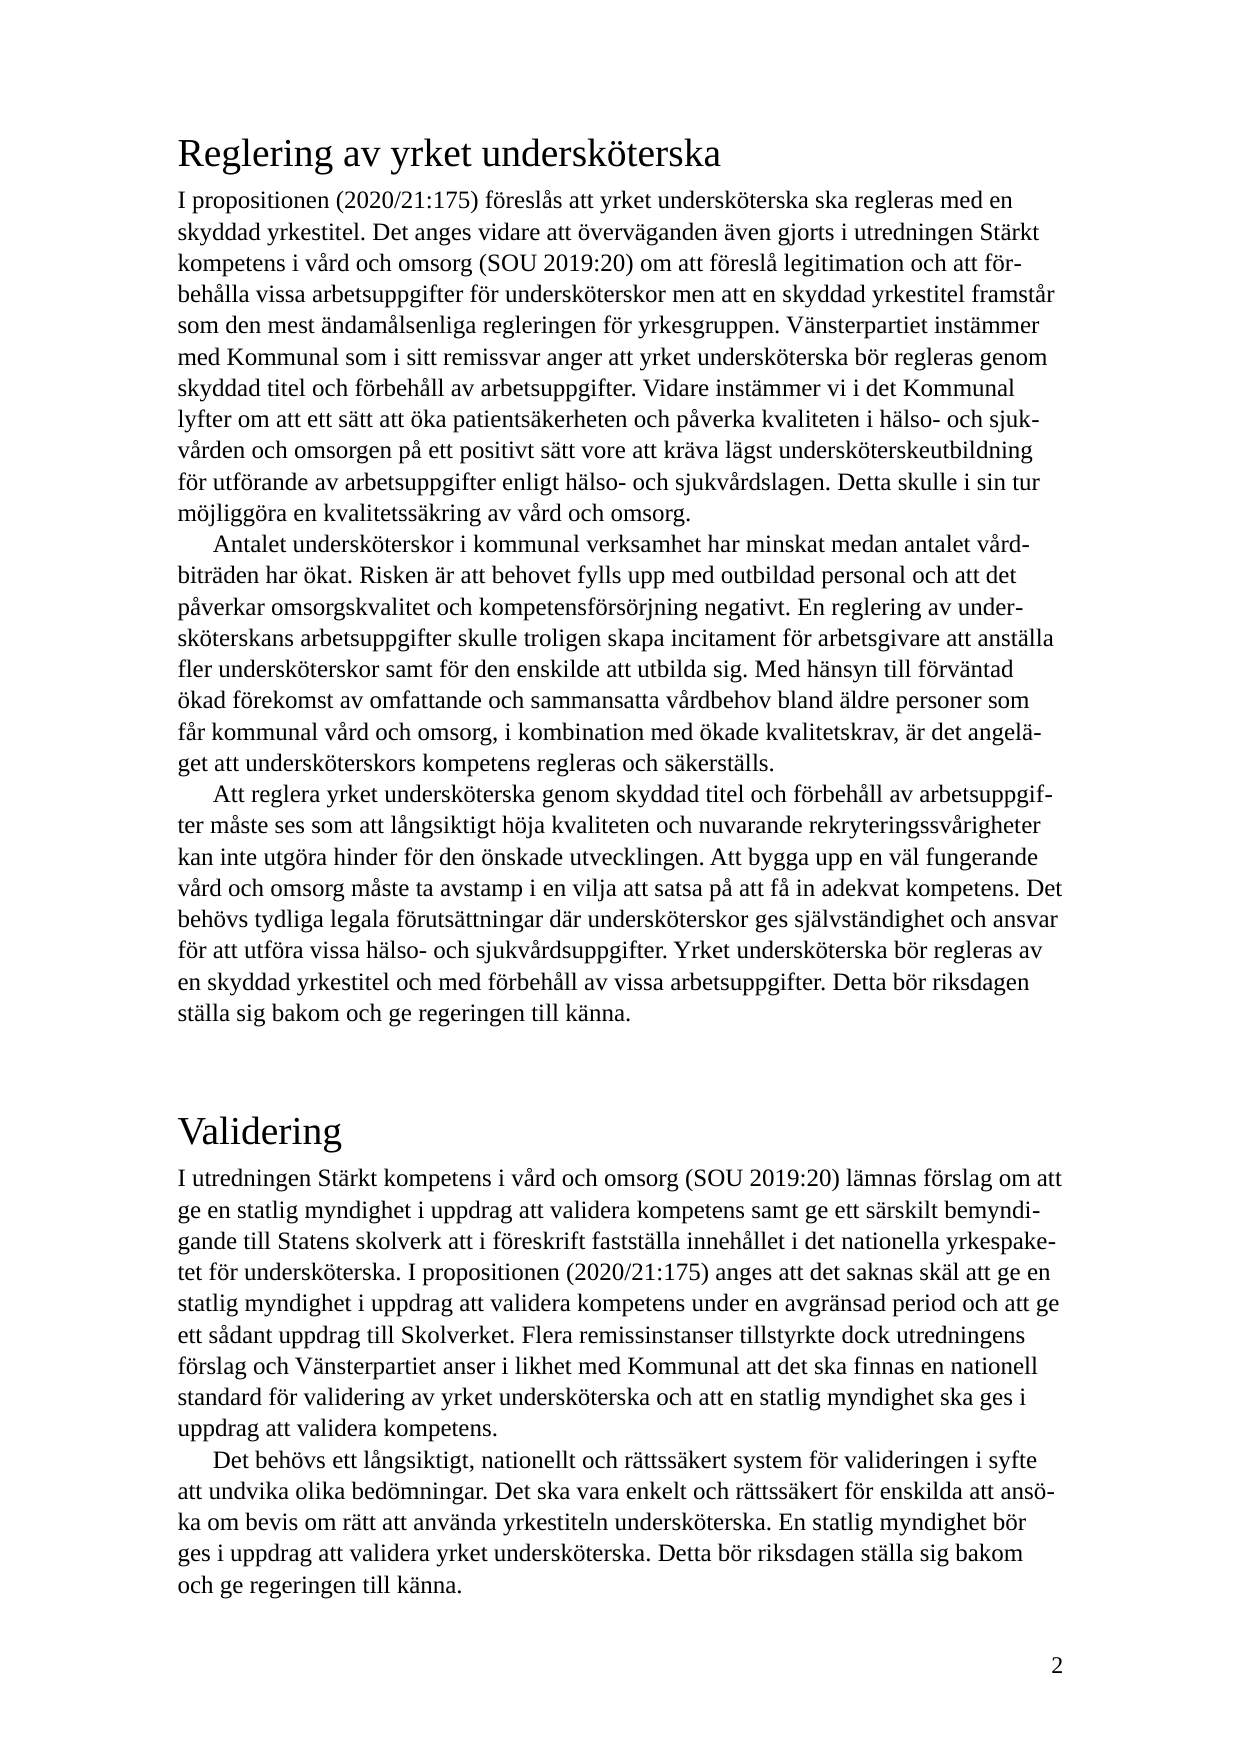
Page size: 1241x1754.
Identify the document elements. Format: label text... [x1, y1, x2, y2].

text I utredningen Stärkt kompetens i vård och omsorg (SOU 2019:20) lämnas förslag om att ge en statlig myndighet i uppdrag att validera kompetens samt ge ett särskilt bemyndigande till Statens skolverk att i föreskrift fastställa innehållet i det nationella yrkespaketet för undersköterska. I propositionen (2020/21:175) anges att det saknas skäl att ge en statlig myndighet i uppdrag att validera kompetens under en avgränsad period och att ge ett sådant uppdrag till Skolverket. Flera remissinstanser tillstyrkte dock utredningens förslag och Vänsterpartiet anser i likhet med Kommunal att det ska finnas en nationell standard för validering av yrket undersköterska och att en statlig myndighet ska ges i uppdrag att validera kompetens. [177, 1161, 1063, 1442]
subtitle Reglering av yrket undersköterska [177, 134, 1063, 174]
text I propositionen (2020/21:175) föreslås att yrket undersköterska ska regleras med en skyddad yrkestitel. Det anges vidare att överväganden även gjorts i utredningen Stärkt kompetens i vård och omsorg (SOU 2019:20) om att föreslå legitimation och att förbehålla vissa arbetsuppgifter för undersköterskor men att en skyddad yrkestitel framstår som den mest ändamålsenliga regleringen för yrkesgruppen. Vänsterpartiet instämmer med Kommunal som i sitt remissvar anger att yrket undersköterska bör regleras genom skyddad titel och förbehåll av arbetsuppgifter. Vidare instämmer vi i det Kommunal lyfter om att ett sätt att öka patientsäkerheten och påverka kvaliteten i hälso- och sjukvården och omsorgen på ett positivt sätt vore att kräva lägst undersköterskeutbildning för utförande av arbetsuppgifter enligt hälso- och sjukvårdslagen. Detta skulle i sin tur möjliggöra en kvalitetssäkring av vård och omsorg. [177, 183, 1063, 527]
text Det behövs ett långsiktigt, nationellt och rättssäkert system för valideringen i syfte att undvika olika bedömningar. Det ska vara enkelt och rättssäkert för enskilda att ansöka om bevis om rätt att använda yrkestiteln undersköterska. En statlig myndighet bör ges i uppdrag att validera yrket undersköterska. Detta bör riksdagen ställa sig bakom och ge regeringen till känna. [177, 1442, 1063, 1598]
text Att reglera yrket undersköterska genom skyddad titel och förbehåll av arbetsuppgifter måste ses som att långsiktigt höja kvaliteten och nuvarande rekryteringssvårigheter kan inte utgöra hinder för den önskade utvecklingen. Att bygga upp en väl fungerande vård och omsorg måste ta avstamp i en vilja att satsa på att få in adekvat kompetens. Det behövs tydliga legala förutsättningar där undersköterskor ges självständighet och ansvar för att utföra vissa hälso- och sjukvårdsuppgifter. Yrket undersköterska bör regleras av en skyddad yrkestitel och med förbehåll av vissa arbetsuppgifter. Detta bör riksdagen ställa sig bakom och ge regeringen till känna. [177, 777, 1063, 1027]
text Antalet undersköterskor i kommunal verksamhet har minskat medan antalet vårdbiträden har ökat. Risken är att behovet fylls upp med outbildad personal och att det påverkar omsorgskvalitet och kompetensförsörjning negativt. En reglering av undersköterskans arbetsuppgifter skulle troligen skapa incitament för arbetsgivare att anställa fler undersköterskor samt för den enskilde att utbilda sig. Med hänsyn till förväntad ökad förekomst av omfattande och sammansatta vårdbehov bland äldre personer som får kommunal vård och omsorg, i kombination med ökade kvalitetskrav, är det angeläget att undersköterskors kompetens regleras och säkerställs. [177, 527, 1063, 777]
subtitle Validering [177, 1112, 1063, 1153]
